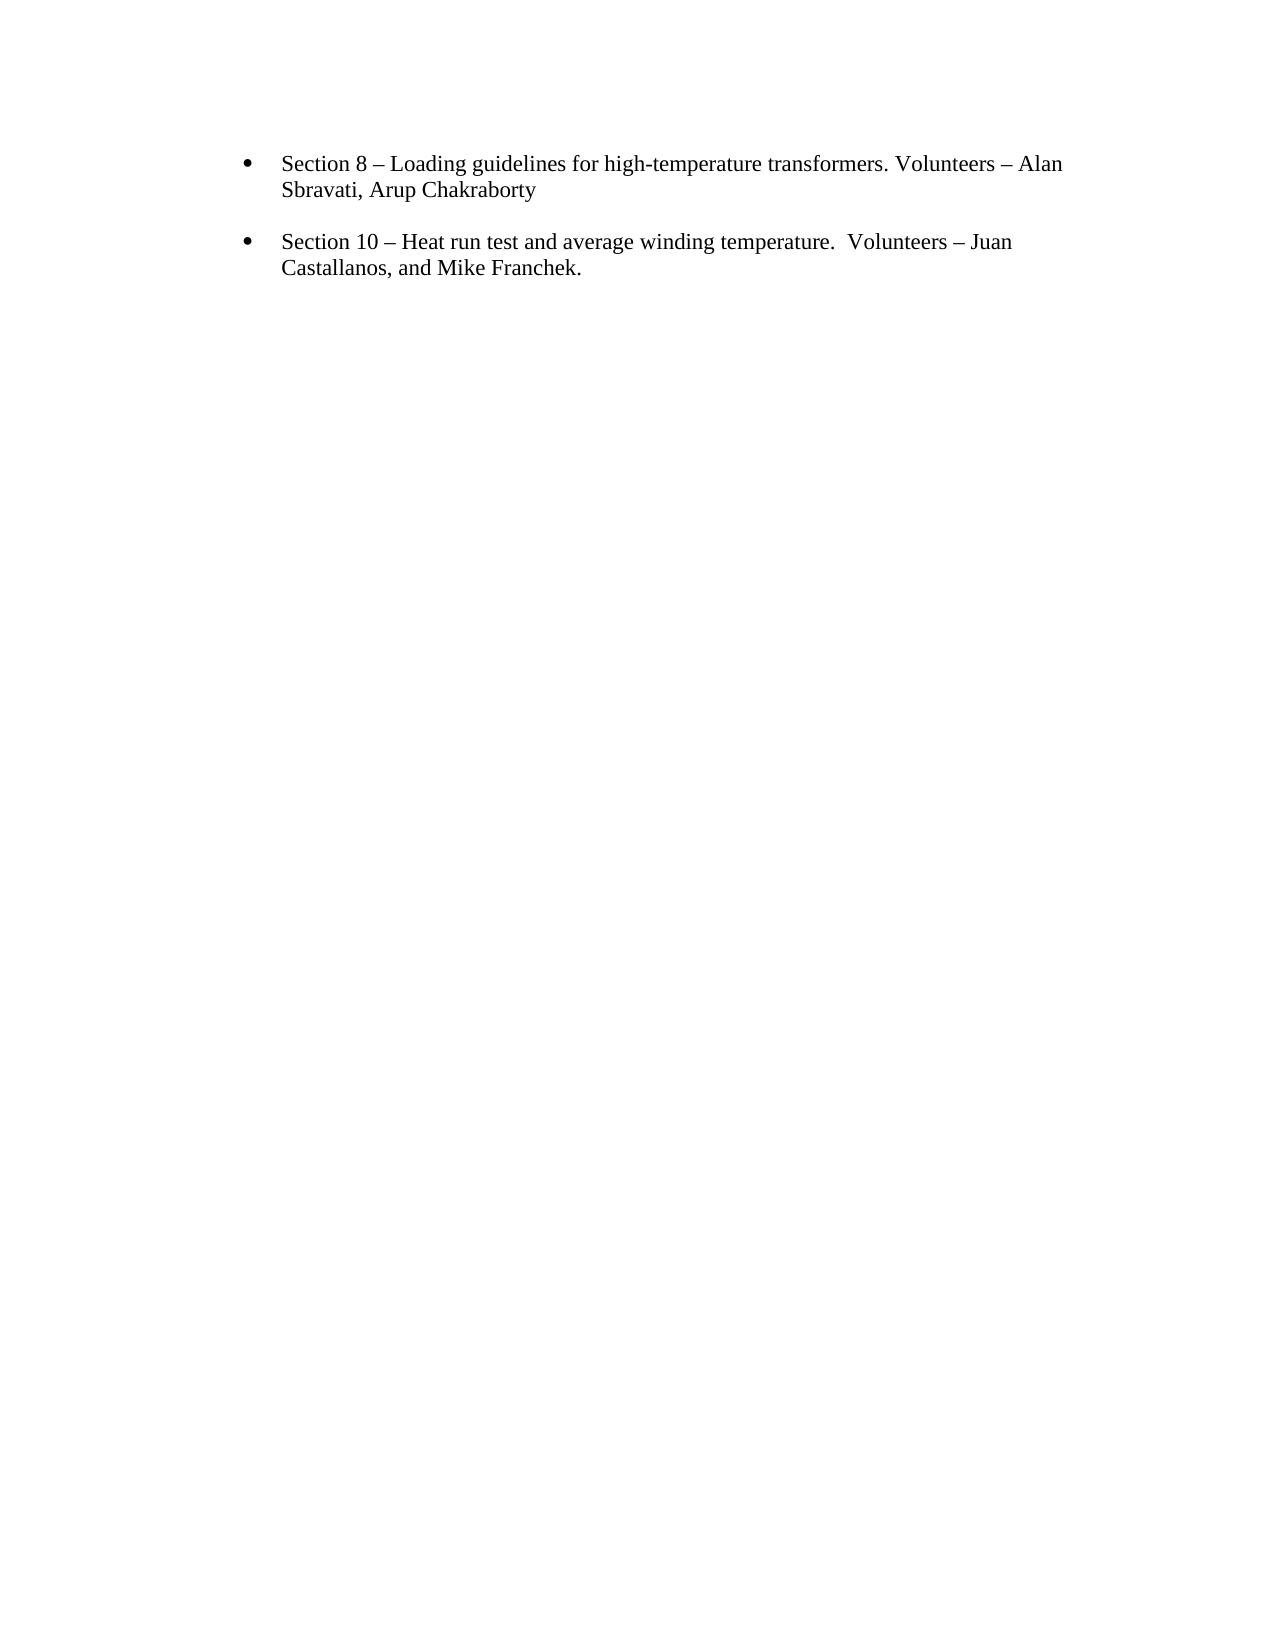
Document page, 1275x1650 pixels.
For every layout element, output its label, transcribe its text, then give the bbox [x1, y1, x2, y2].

list Section 8 – Loading guidelines for high-temperature transformers. Volunteers – Alan Sbravati, Arup Chakraborty [244, 150, 1125, 203]
list Section 10 – Heat run test and average winding temperature. Volunteers – Juan Castallanos, and Mike Franchek. [244, 228, 1125, 280]
